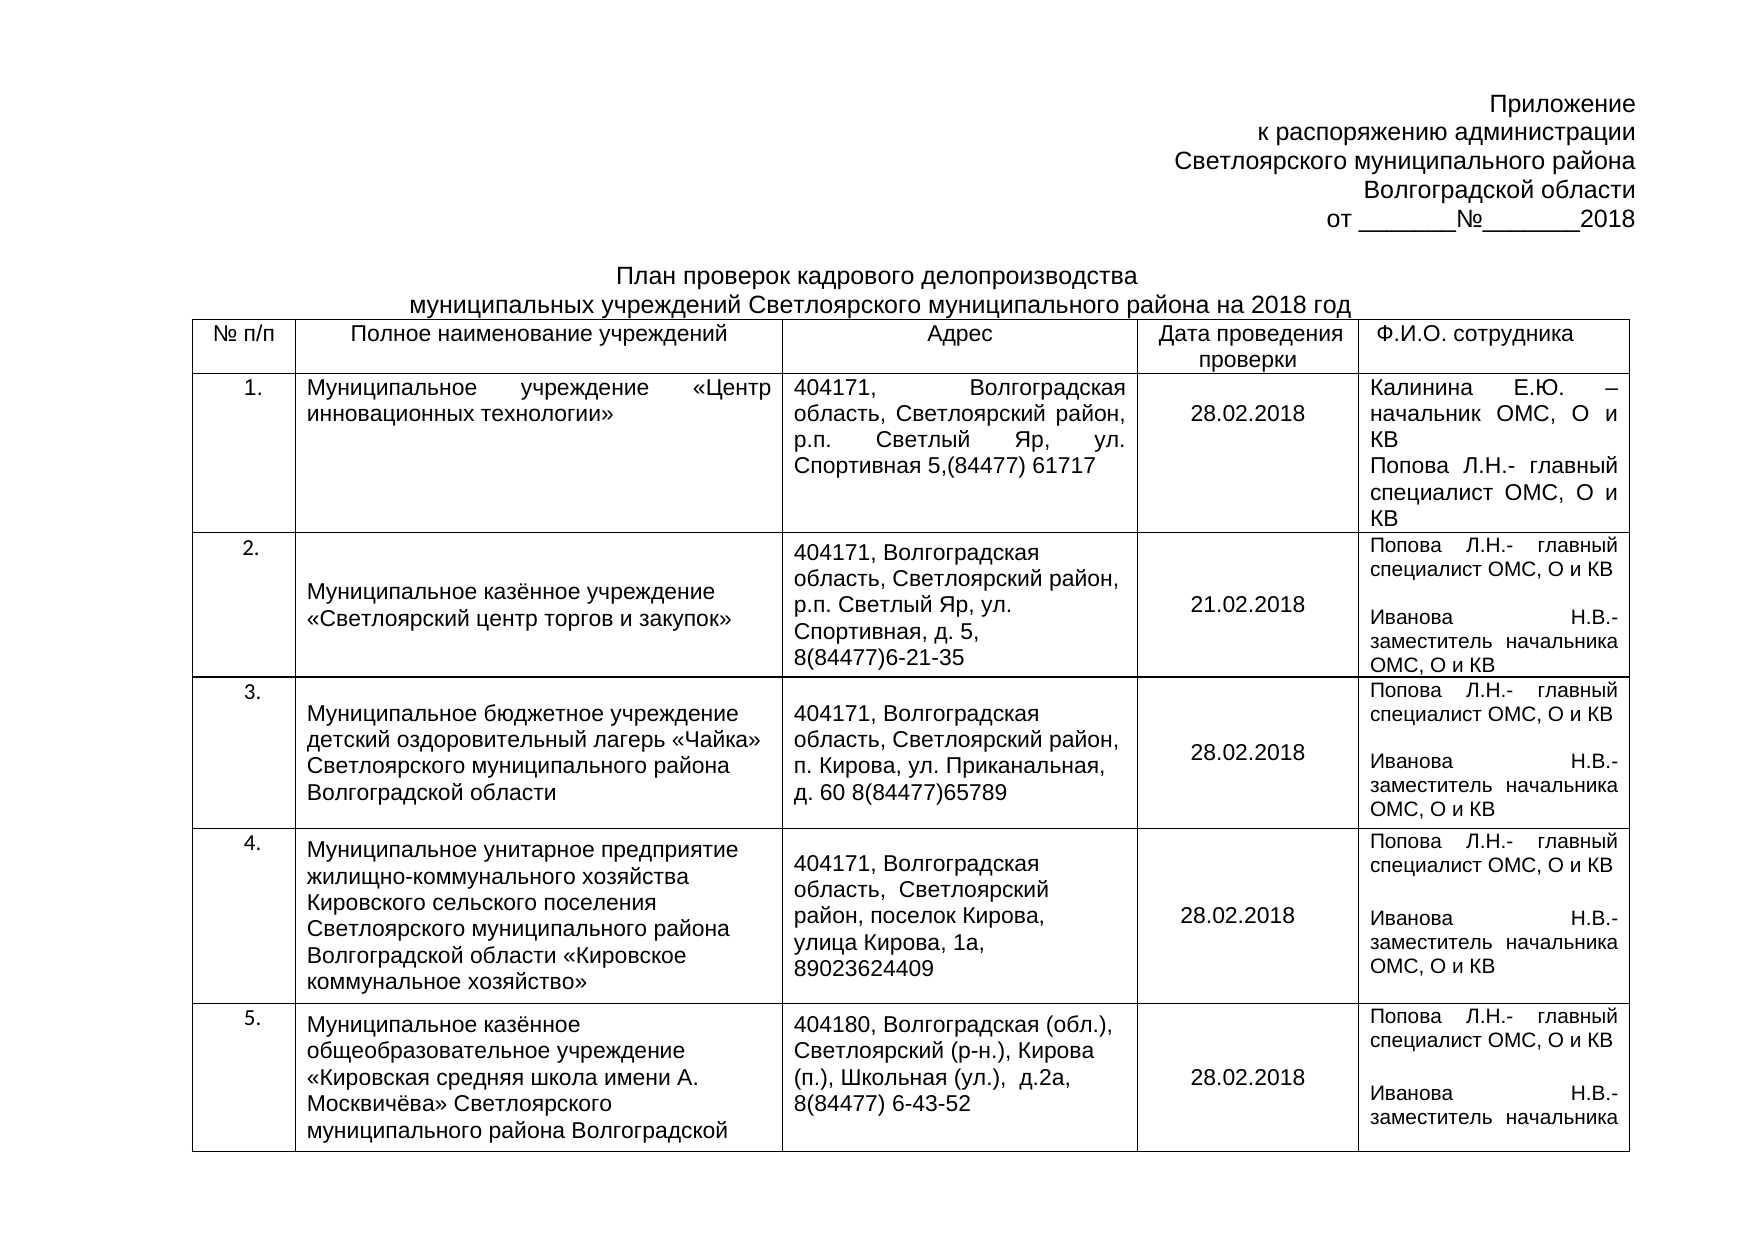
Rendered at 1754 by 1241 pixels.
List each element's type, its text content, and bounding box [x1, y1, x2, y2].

text Приложение [118, 89, 1636, 117]
table_header Дата проведения проверки [1138, 320, 1358, 372]
table_cell 404171, Волгоградская область, Светлоярский район, р.п. Светлый Яр, ул. Спортивная 5,(84477) 61717 [783, 374, 1137, 532]
table_header № п/п [193, 320, 295, 372]
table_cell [296, 1004, 782, 1151]
table_header Полное наименование учреждений [296, 320, 782, 372]
table_cell 404171, Волгоградская область, Светлоярский район, р.п. Светлый Яр, ул. Спортивная, д. 5, 8(84477)6-21-35 [783, 533, 1137, 676]
text Светлоярского муниципального района [118, 146, 1636, 175]
table_cell 404171, Волгоградская область, Светлоярский район, поселок Кирова, улица Кирова, 1а, 89023624409 [783, 829, 1137, 1002]
table_cell Муниципальное казённое учреждение «Светлоярский центр торгов и закупок» [296, 533, 782, 676]
text к распоряжению администрации [118, 117, 1636, 146]
text от _______№_______2018 [118, 204, 1636, 232]
table_cell [193, 533, 295, 676]
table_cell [783, 1004, 1137, 1151]
table_cell [193, 1004, 295, 1151]
table_cell 28.02.2018 [1138, 829, 1358, 1002]
table_header Ф.И.О. сотрудника [1359, 320, 1629, 372]
table_cell 28.02.2018 [1138, 374, 1358, 532]
table_cell Попова Л.Н.- главный специалист ОМС, О и КВ Иванова Н.В.- заместитель начальника ОМС, О и КВ [1359, 678, 1629, 827]
table_cell 21.02.2018 [1138, 533, 1358, 676]
table_header Адрес [783, 320, 1137, 372]
table_cell Калинина Е.Ю. – начальник ОМС, О и КВ Попова Л.Н.- главный специалист ОМС, О и КВ [1359, 374, 1629, 532]
text Волгоградской области [118, 175, 1636, 204]
table_cell 28.02.2018 [1138, 1004, 1358, 1151]
table_cell Муниципальное унитарное предприятие жилищно-коммунального хозяйства Кировского сельского поселения Светлоярского муниципального района Волгоградской области «Кировское коммунальное хозяйство» [296, 829, 782, 1002]
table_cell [1359, 1004, 1629, 1151]
table_cell Муниципальное бюджетное учреждение детский оздоровительный лагерь «Чайка» Светлоярского муниципального района Волгоградской области [296, 678, 782, 827]
table_cell [193, 374, 295, 532]
table_cell 28.02.2018 [1138, 678, 1358, 827]
table_cell [193, 678, 295, 827]
table_cell 404171, Волгоградская область, Светлоярский район, п. Кирова, ул. Приканальная, д. 60 8(84477)65789 [783, 678, 1137, 827]
text План проверок кадрового делопроизводства [118, 261, 1636, 290]
table_cell [193, 829, 295, 1002]
table_cell Попова Л.Н.- главный специалист ОМС, О и КВ Иванова Н.В.- заместитель начальника ОМС, О и КВ [1359, 829, 1629, 1002]
table_cell Попова Л.Н.- главный специалист ОМС, О и КВ Иванова Н.В.- заместитель начальника ОМС, О и КВ [1359, 533, 1629, 676]
table_cell Муниципальное учреждение «Центр инновационных технологии» [296, 374, 782, 532]
text муниципальных учреждений Светлоярского муниципального района на 2018 год [118, 290, 1636, 319]
